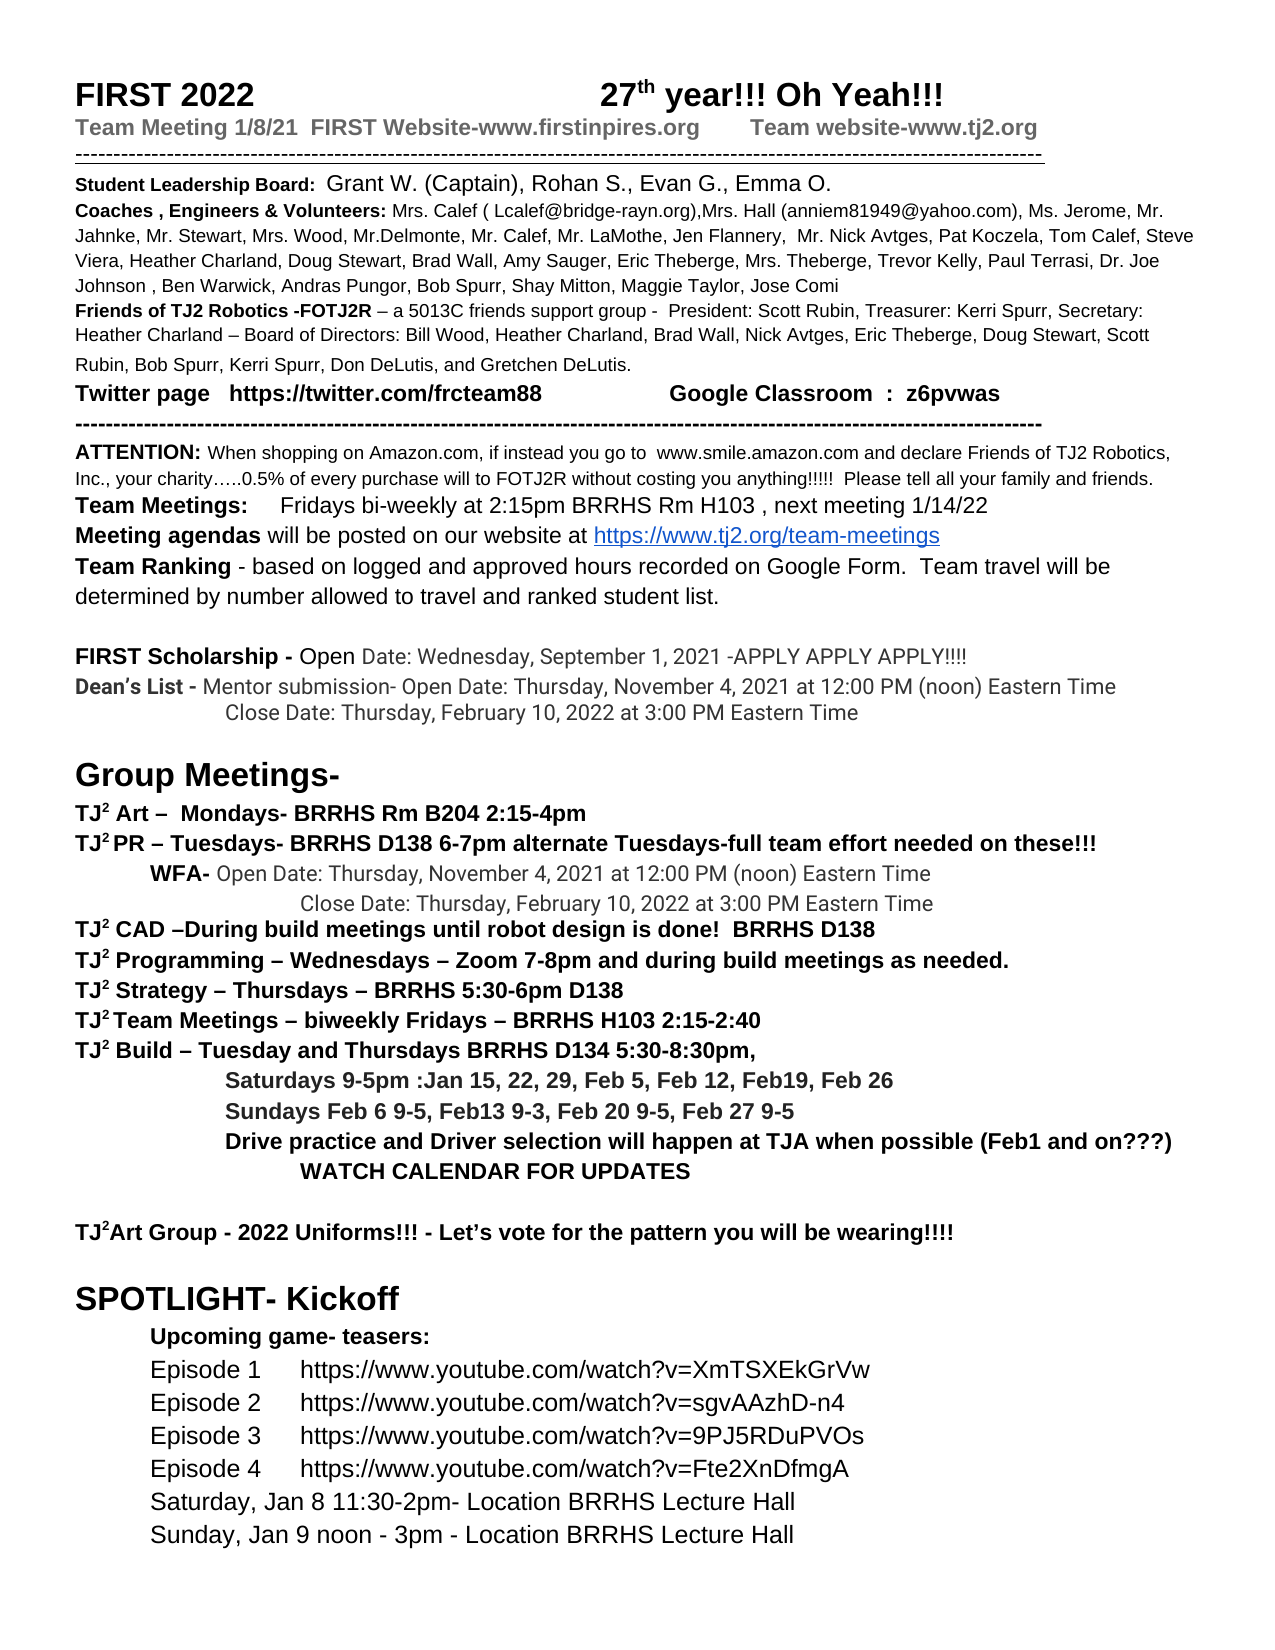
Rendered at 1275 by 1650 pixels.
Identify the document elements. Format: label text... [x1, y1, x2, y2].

text Close Date: Thursday, February 10, 2022 at 3:00 PM Eastern Time [225, 891, 1200, 916]
text Team Meetings: Fridays bi-weekly at 2:15pm BRRHS Rm H103 , next meeting 1/14/22 [75, 492, 1200, 518]
text ATTENTION: When shopping on Amazon.com, if instead you go to www.smile.amazon.com and declare Friends of TJ2 Robotics, Inc., your charity…..0.5% of every purchase will to FOTJ2R without costing you anything!!!!! Please tell all your family and friends. [75, 440, 1200, 489]
text TJ2 Build – Tuesday and Thursdays BRRHS D134 5:30-8:30pm, [75, 1037, 1200, 1063]
text Upcoming game- teasers: [75, 1323, 1200, 1349]
text ------------------------------------------------------------------------------------------------------------------------------- [75, 410, 1200, 436]
text TJ2 Art – Mondays- BRRHS Rm B204 2:15-4pm [75, 799, 1200, 826]
text Episode 3 https://www.youtube.com/watch?v=9PJ5RDuPVOs [75, 1421, 1200, 1450]
text SPOTLIGHT- Kickoff [75, 1279, 1200, 1317]
text ------------------------------------------------------------------------------------------------------------------------------- [75, 140, 1200, 166]
text TJ2 Team Meetings – biweekly Fridays – BRRHS H103 2:15-2:40 [75, 1007, 1200, 1033]
text TJ2 Strategy – Thursdays – BRRHS 5:30-6pm D138 [75, 977, 1200, 1003]
text FIRST Scholarship - Open Date: Wednesday, September 1, 2021 -APPLY APPLY APPLY!!!! [75, 643, 1200, 670]
subtitle Team Meeting 1/8/21 FIRST Website-www.firstinpires.org Team website-www.tj2.org [75, 113, 1200, 140]
text Close Date: Thursday, February 10, 2022 at 3:00 PM Eastern Time [150, 699, 1200, 725]
text WFA- Open Date: Thursday, November 4, 2021 at 12:00 PM (noon) Eastern Time [75, 860, 1200, 887]
text TJ2 PR – Tuesdays- BRRHS D138 6-7pm alternate Tuesdays-full team effort needed on these!!! [75, 830, 1200, 856]
subtitle FIRST 2022 27th year!!! Oh Yeah!!! [75, 75, 1247, 113]
text Drive practice and Driver selection will happen at TJA when possible (Feb1 and on???) [75, 1128, 1200, 1154]
text Episode 1 https://www.youtube.com/watch?v=XmTSXEkGrVw [75, 1355, 1200, 1384]
text Episode 2 https://www.youtube.com/watch?v=sgvAAzhD-n4 [75, 1388, 1200, 1417]
text Dean’s List - Mentor submission- Open Date: Thursday, November 4, 2021 at 12:00 PM (noon) Eastern Time [75, 674, 1200, 699]
text Episode 4 https://www.youtube.com/watch?v=Fte2XnDfmgA [75, 1454, 1200, 1483]
text Meeting agendas will be posted on our website at https://www.tj2.org/team-meetings [75, 522, 1200, 549]
text Friends of TJ2 Robotics -FOTJ2R – a 5013C friends support group - President: Scott Rubin, Treasurer: Kerri Spurr, Secretary: Heather Charland – Board of Directors: Bill Wood, Heather Charland, Brad Wall, Nick Avtges, Eric Theberge, Doug Stewart, Scott Rubin, Bob Spurr, Kerri Spurr, Don DeLutis, and Gretchen DeLutis. [75, 299, 1200, 376]
text Saturdays 9-5pm :Jan 15, 22, 29, Feb 5, Feb 12, Feb19, Feb 26 [150, 1067, 1200, 1094]
text TJ2 Programming – Wednesdays – Zoom 7-8pm and during build meetings as needed. [75, 947, 1200, 973]
text TJ2Art Group - 2022 Uniforms!!! - Let’s vote for the pattern you will be wearing!!!! [75, 1218, 1200, 1245]
text WATCH CALENDAR FOR UPDATES [75, 1158, 1200, 1184]
text Team Ranking - based on logged and approved hours recorded on Google Form. Team travel will be determined by number allowed to travel and ranked student list. [75, 553, 1200, 609]
text Group Meetings- [75, 755, 1200, 794]
text Saturday, Jan 8 11:30-2pm- Location BRRHS Lecture Hall [75, 1487, 1200, 1516]
text Student Leadership Board: Grant W. (Captain), Rohan S., Evan G., Emma O. [75, 170, 1200, 196]
text Sundays Feb 6 9-5, Feb13 9-3, Feb 20 9-5, Feb 27 9-5 [150, 1098, 1200, 1124]
text Sunday, Jan 9 noon - 3pm - Location BRRHS Lecture Hall [75, 1520, 1200, 1549]
text TJ2 CAD –During build meetings until robot design is done! BRRHS D138 [75, 916, 1200, 943]
text Coaches , Engineers & Volunteers: Mrs. Calef ( Lcalef@bridge-rayn.org),Mrs. Hall (anniem81949@yahoo.com), Ms. Jerome, Mr. Jahnke, Mr. Stewart, Mrs. Wood, Mr.Delmonte, Mr. Calef, Mr. LaMothe, Jen Flannery, Mr. Nick Avtges, Pat Koczela, Tom Calef, Steve Viera, Heather Charland, Doug Stewart, Brad Wall, Amy Sauger, Eric Theberge, Mrs. Theberge, Trevor Kelly, Paul Terrasi, Dr. Joe Johnson , Ben Warwick, Andras Pungor, Bob Spurr, Shay Mitton, Maggie Taylor, Jose Comi [75, 200, 1200, 296]
text Twitter page https://twitter.com/frcteam88 Google Classroom : z6pvwas [75, 380, 1200, 406]
